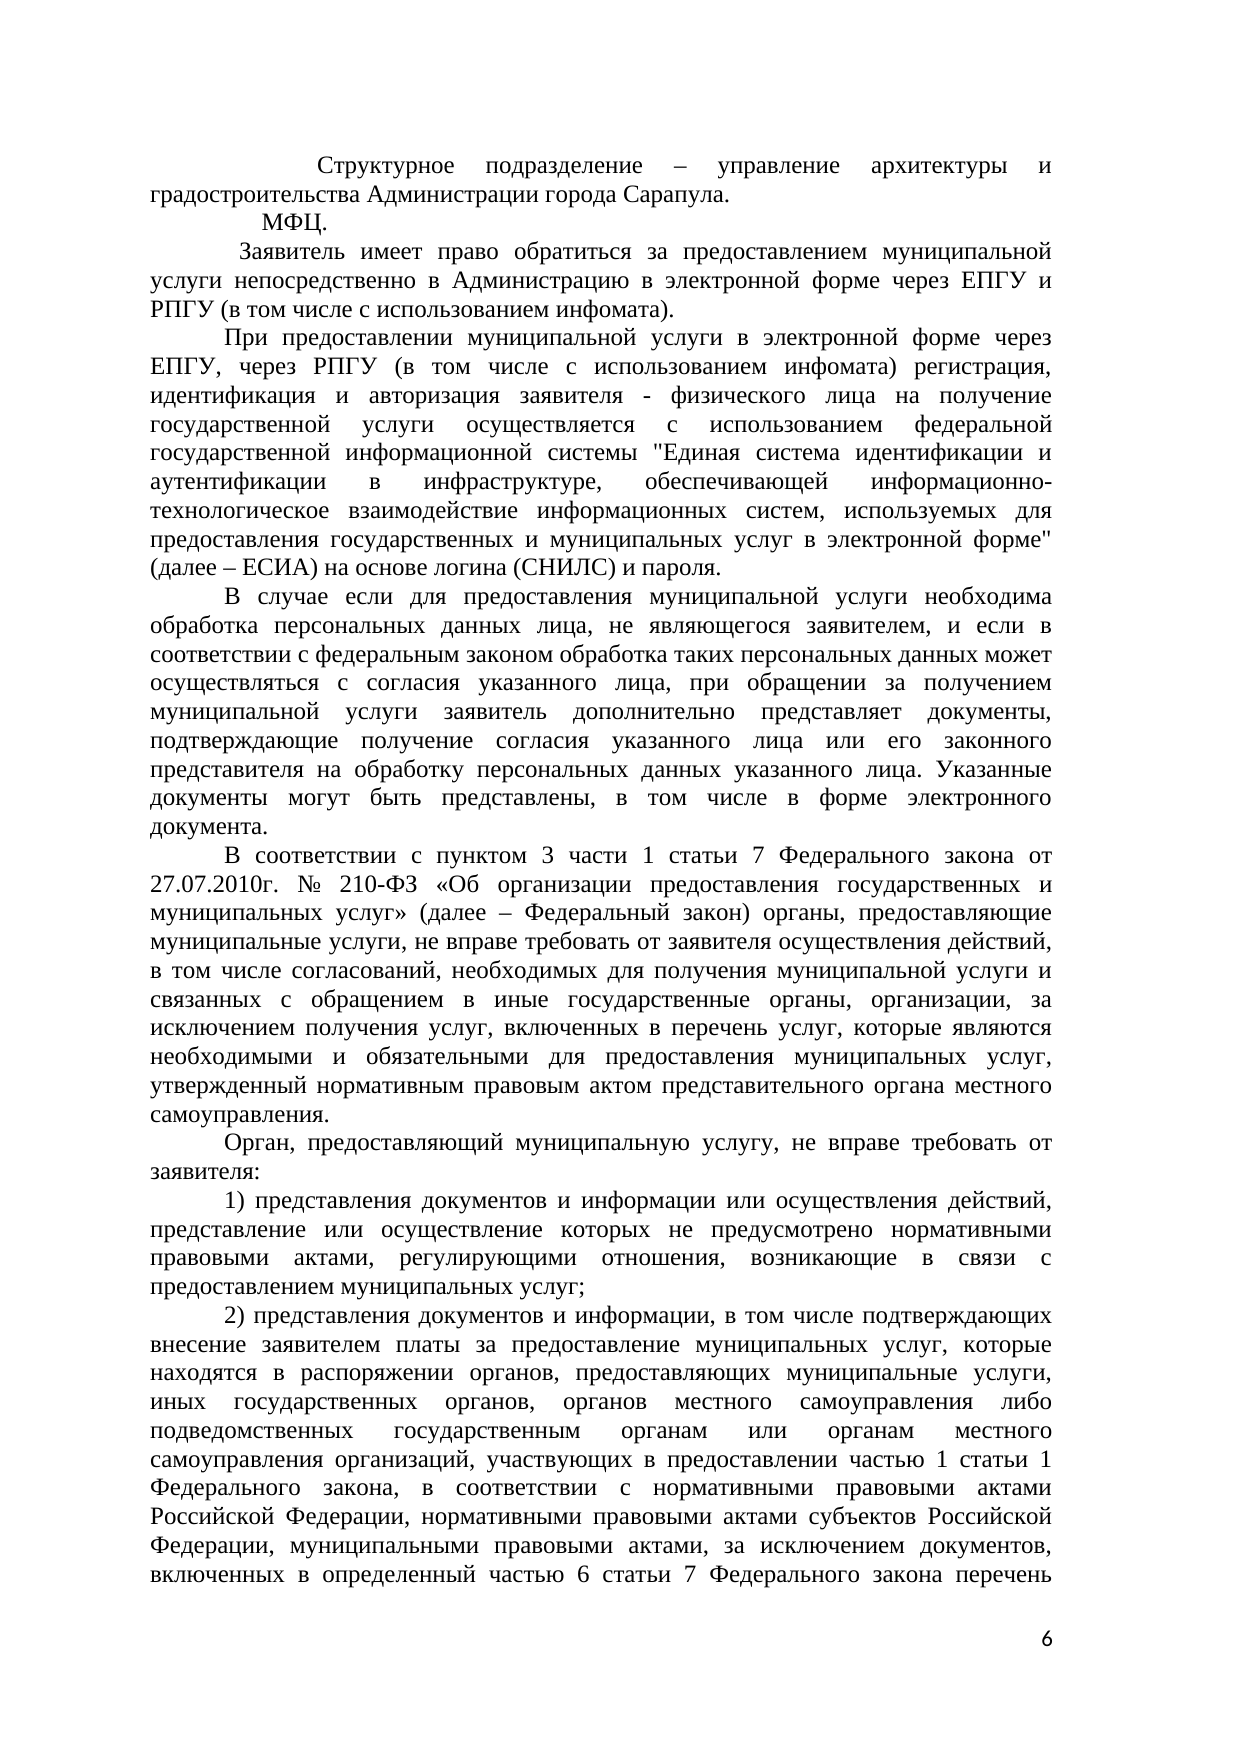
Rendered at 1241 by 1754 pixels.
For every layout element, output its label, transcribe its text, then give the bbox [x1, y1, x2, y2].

text МФЦ. [150, 207, 1053, 236]
text Орган, предоставляющий муниципальную услугу, не вправе требовать от заявителя: [150, 1127, 1053, 1185]
text Заявитель имеет право обратиться за предоставлением муниципальной услуги непосредственно в Администрацию в электронной форме через ЕПГУ и РПГУ (в том числе с использованием инфомата). [150, 236, 1053, 322]
text При предоставлении муниципальной услуги в электронной форме через ЕПГУ, через РПГУ (в том числе с использованием инфомата) регистрация, идентификация и авторизация заявителя - физического лица на получение государственной услуги осуществляется с использованием федеральной государственной информационной системы "Единая система идентификации и аутентификации в инфраструктуре, обеспечивающей информационно-технологическое взаимодействие информационных систем, используемых для предоставления государственных и муниципальных услуг в электронной форме" (далее – ЕСИА) на основе логина (СНИЛС) и пароля. [150, 322, 1053, 581]
text 1) представления документов и информации или осуществления действий, представление или осуществление которых не предусмотрено нормативными правовыми актами, регулирующими отношения, возникающие в связи с предоставлением муниципальных услуг; [150, 1185, 1053, 1300]
text В случае если для предоставления муниципальной услуги необходима обработка персональных данных лица, не являющегося заявителем, и если в соответствии с федеральным законом обработка таких персональных данных может осуществляться с согласия указанного лица, при обращении за получением муниципальной услуги заявитель дополнительно представляет документы, подтверждающие получение согласия указанного лица или его законного представителя на обработку персональных данных указанного лица. Указанные документы могут быть представлены, в том числе в форме электронного документа. [150, 581, 1053, 840]
text Структурное подразделение – управление архитектуры и градостроительства Администрации города Сарапула. [150, 150, 1053, 207]
text В соответствии с пунктом 3 части 1 статьи 7 Федерального закона от 27.07.2010г. № 210-ФЗ «Об организации предоставления государственных и муниципальных услуг» (далее – Федеральный закон) органы, предоставляющие муниципальные услуги, не вправе требовать от заявителя осуществления действий, в том числе согласований, необходимых для получения муниципальной услуги и связанных с обращением в иные государственные органы, организации, за исключением получения услуг, включенных в перечень услуг, которые являются необходимыми и обязательными для предоставления муниципальных услуг, утвержденный нормативным правовым актом представительного органа местного самоуправления. [150, 840, 1053, 1127]
